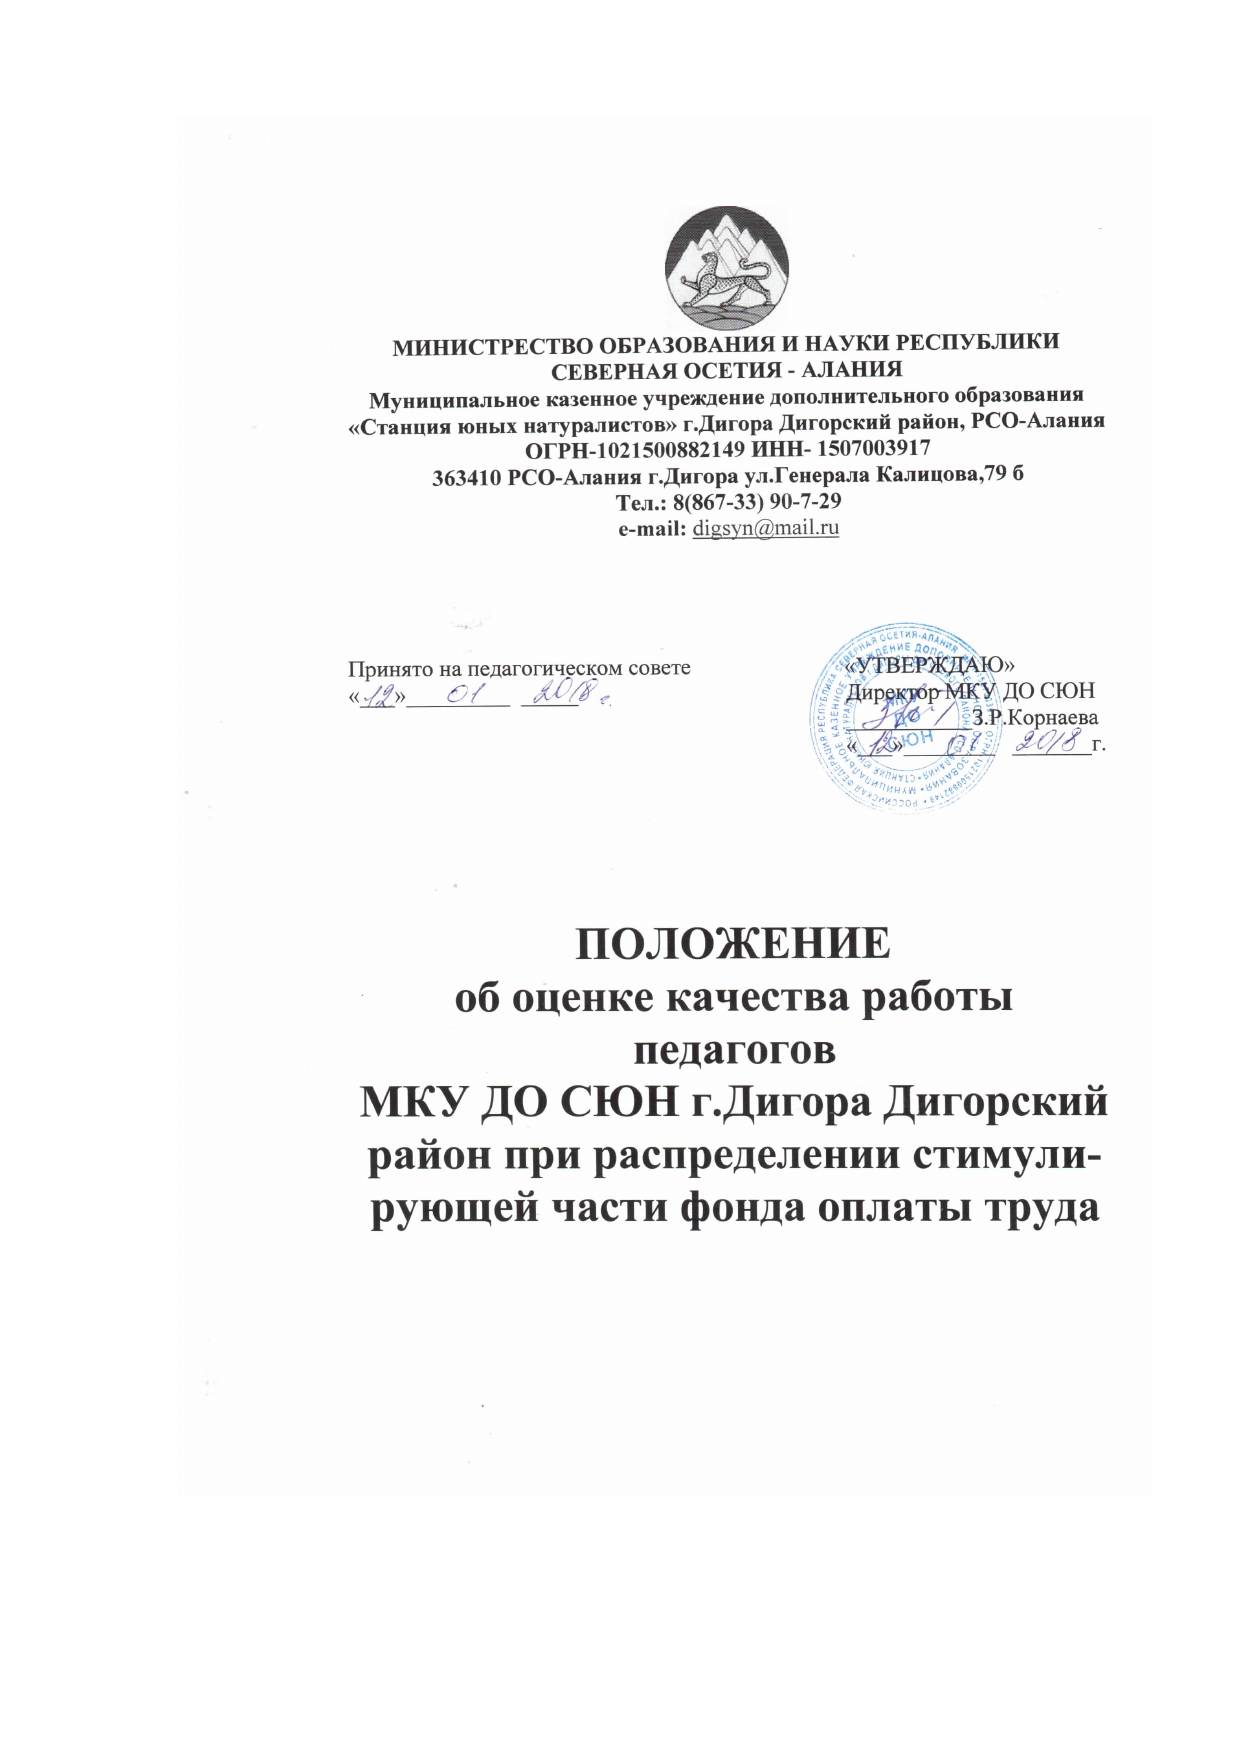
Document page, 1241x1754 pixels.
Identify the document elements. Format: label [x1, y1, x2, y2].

picture [177, 118, 1152, 1496]
